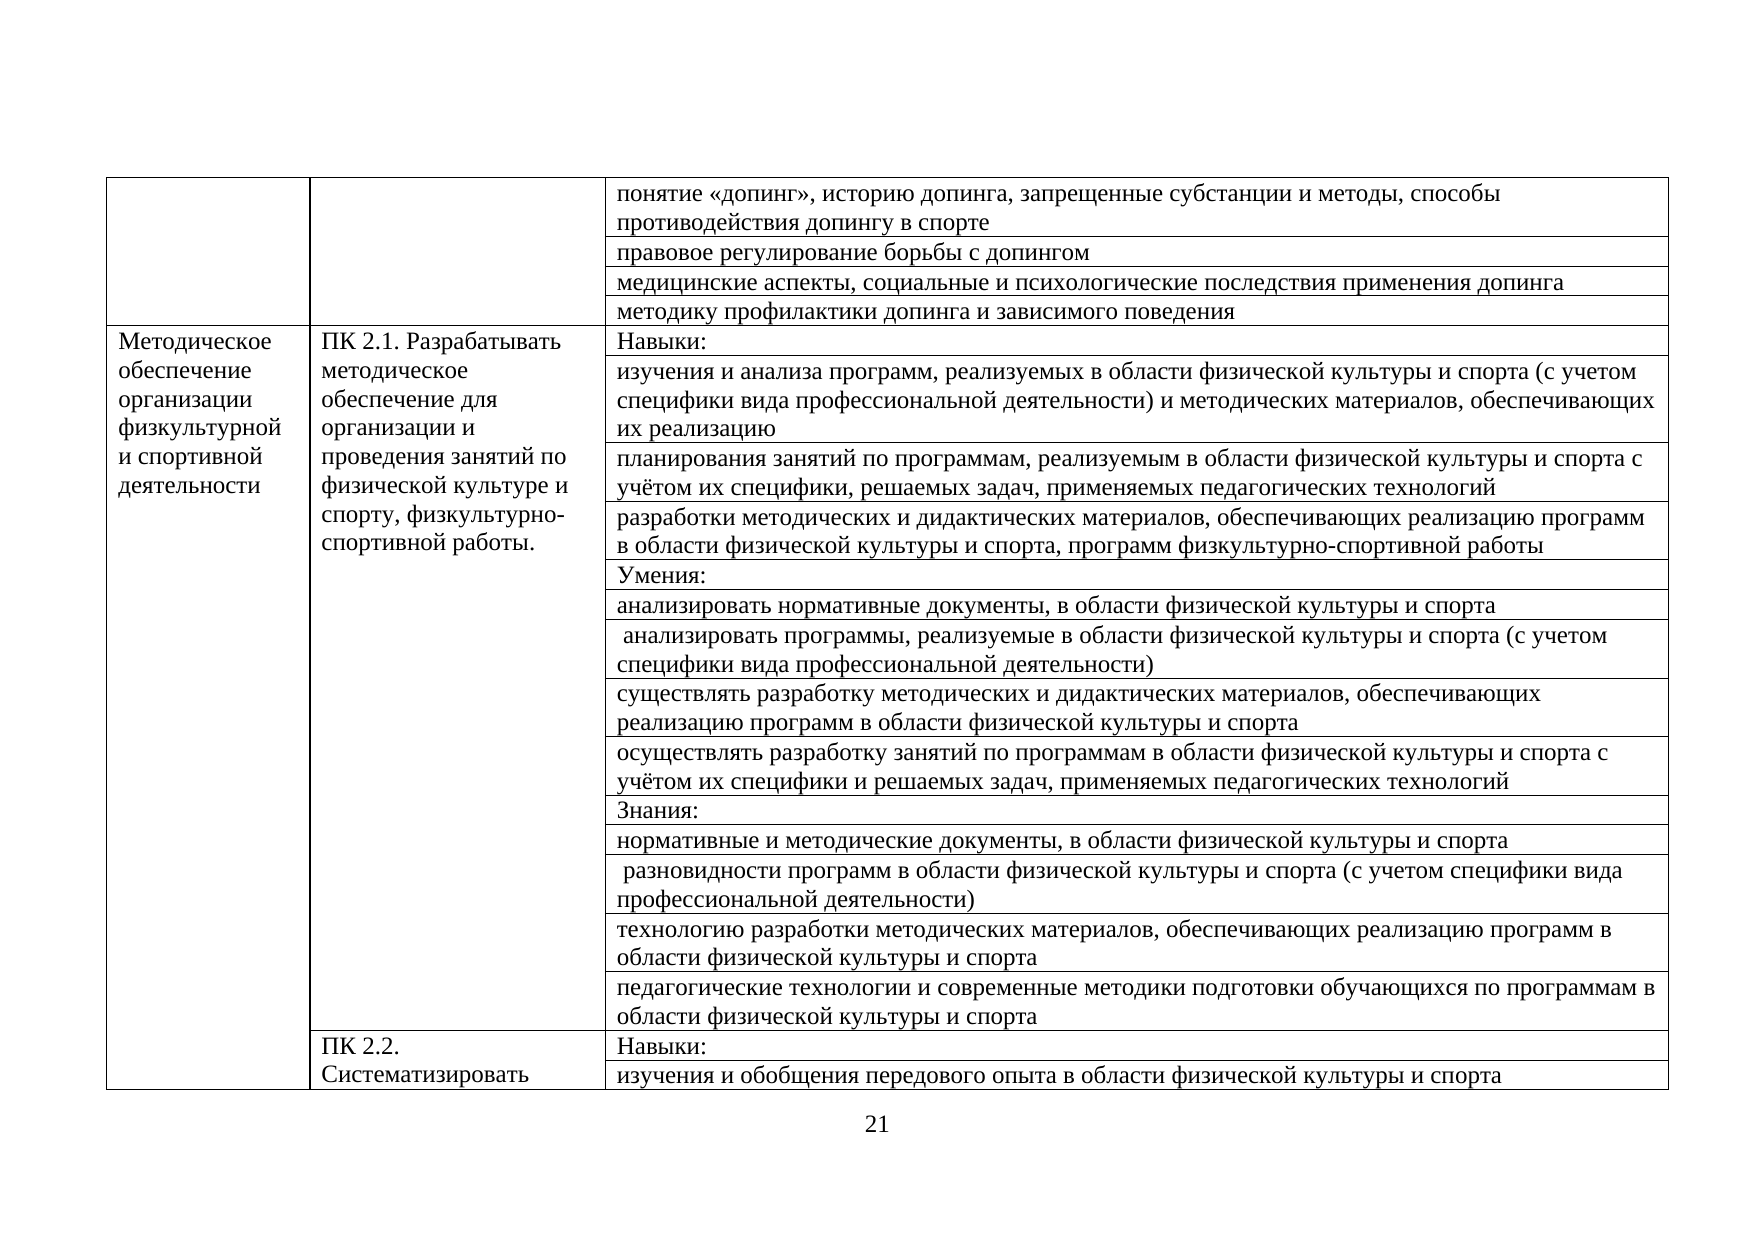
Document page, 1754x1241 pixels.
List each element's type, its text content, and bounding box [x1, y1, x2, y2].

table_cell планирования занятий по программам, реализуемым в области физической культуры и спорта с учётом их специфики, решаемых задач, применяемых педагогических технологий [606, 443, 1668, 501]
table_cell анализировать программы, реализуемые в области физической культуры и спорта (с учетом специфики вида профессиональной деятельности) [606, 620, 1668, 677]
table_cell методику профилактики допинга и зависимого поведения [606, 296, 1668, 325]
table_cell технологию разработки методических материалов, обеспечивающих реализацию программ в области физической культуры и спорта [606, 914, 1668, 971]
table_cell ПК 2.2. Систематизировать педагогический опыт в области физической культуры и спорта на основе изучения профессиональной литературы, самоанализа и анализа деятельности специалистов в области физической культуры и спорта [311, 1031, 605, 1089]
table_cell разработки методических и дидактических материалов, обеспечивающих реализацию программ в области физической культуры и спорта, программ физкультурно-спортивной работы [606, 502, 1668, 559]
table_cell разновидности программ в области физической культуры и спорта (с учетом специфики вида профессиональной деятельности) [606, 855, 1668, 913]
table_cell правовое регулирование борьбы с допингом [606, 237, 1668, 266]
table_cell медицинские аспекты, социальные и психологические последствия применения допинга [606, 267, 1668, 295]
table_cell изучения и обобщения передового опыта в области физической культуры и спорта [606, 1061, 1668, 1089]
table_cell Знания: [606, 796, 1668, 824]
table_cell анализировать нормативные документы, в области физической культуры и спорта [606, 590, 1668, 619]
table_cell понятие «допинг», историю допинга, запрещенные субстанции и методы, способы противодействия допингу в спорте [606, 178, 1668, 236]
table_cell осуществлять разработку занятий по программам в области физической культуры и спорта с учётом их специфики и решаемых задач, применяемых педагогических технологий [606, 737, 1668, 794]
table_cell изучения и анализа программ, реализуемых в области физической культуры и спорта (с учетом специфики вида профессиональной деятельности) и методических материалов, обеспечивающих их реализацию [606, 356, 1668, 442]
table_cell существлять разработку методических и дидактических материалов, обеспечивающих реализацию программ в области физической культуры и спорта [606, 679, 1668, 736]
table_cell нормативные и методические документы, в области физической культуры и спорта [606, 825, 1668, 854]
table_cell Навыки: [606, 1031, 1668, 1059]
table_cell ПК 2.1. Разрабатывать методическое обеспечение для организации и проведения занятий по физической культуре и спорту, физкультурно-спортивной работы. [311, 326, 605, 1030]
table_cell Методическое обеспечение организации физкультурной и спортивной деятельности [107, 326, 309, 1089]
table_cell педагогические технологии и современные методики подготовки обучающихся по программам в области физической культуры и спорта [606, 972, 1668, 1030]
table_cell Навыки: [606, 326, 1668, 355]
table_cell Умения: [606, 560, 1668, 589]
